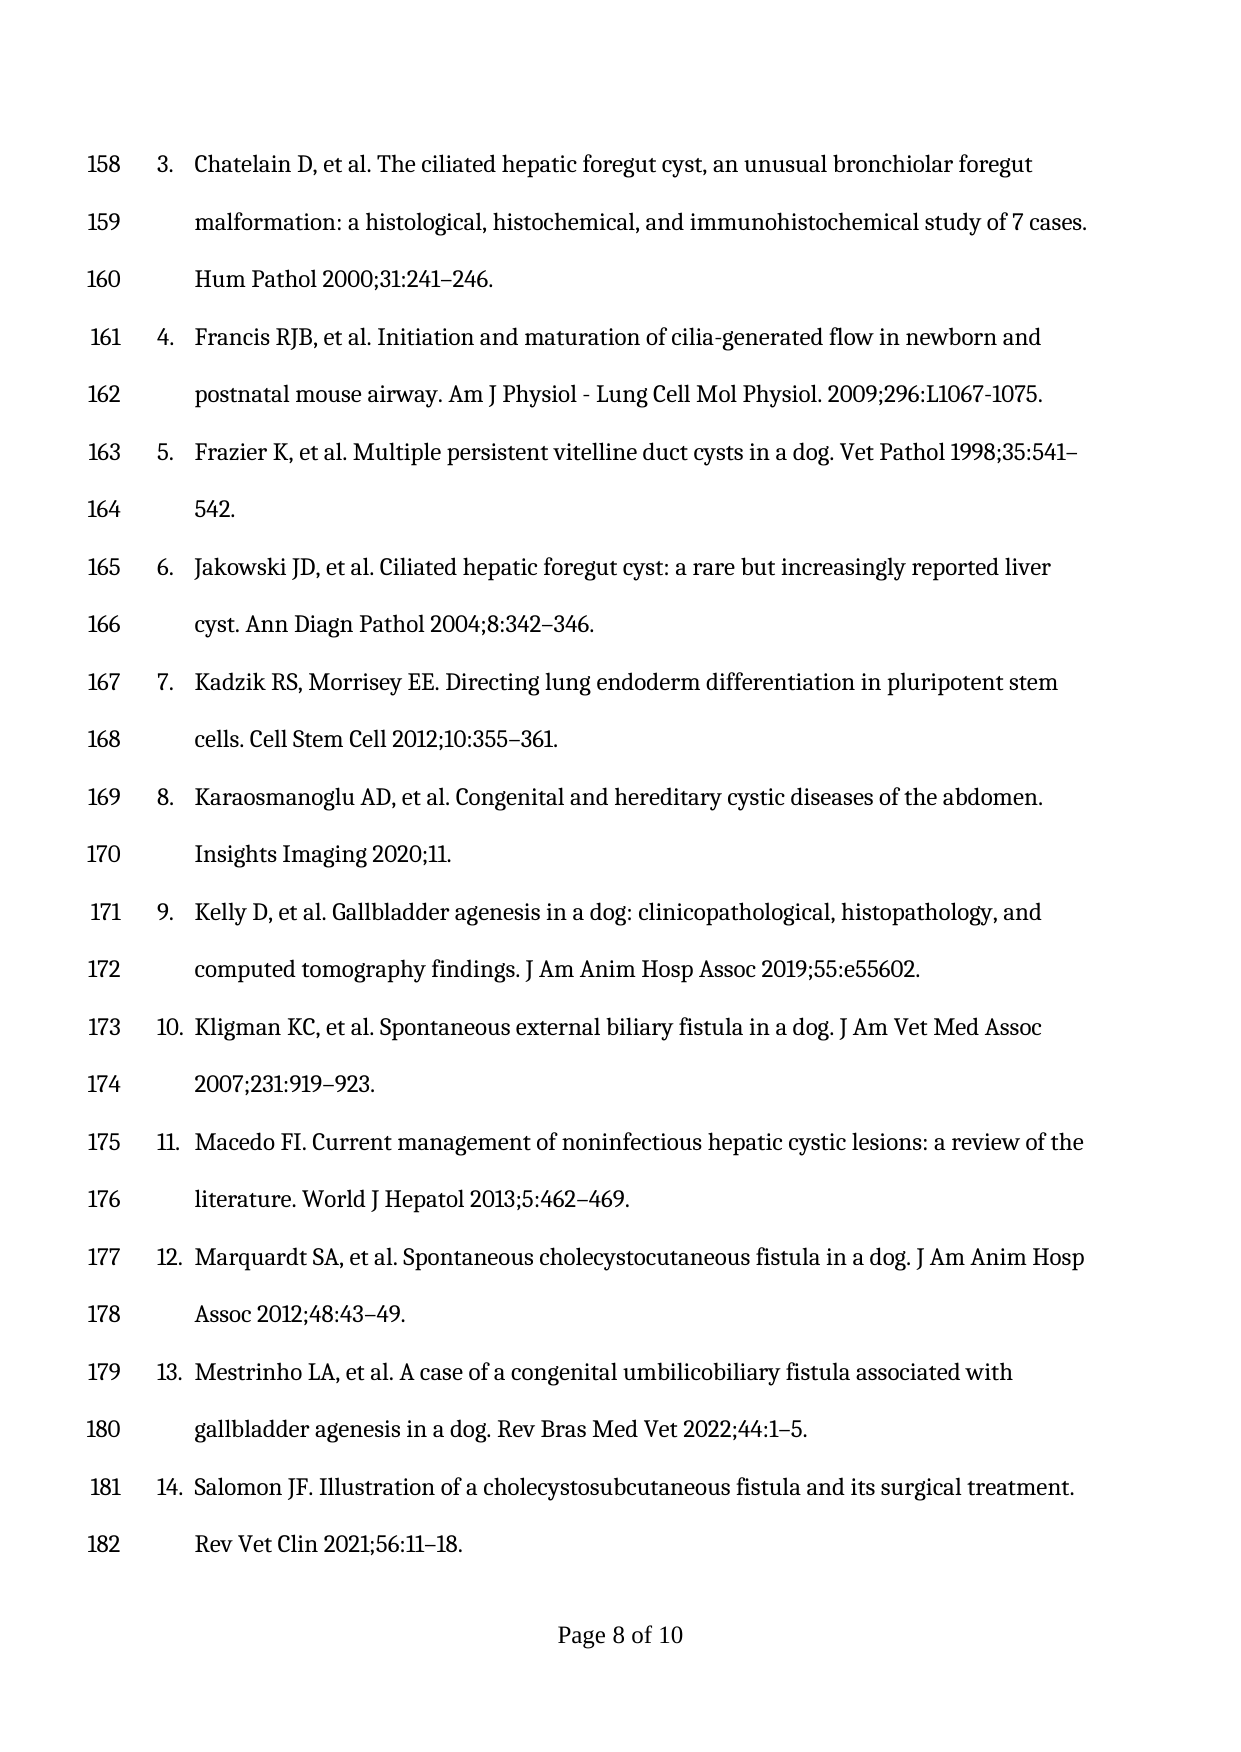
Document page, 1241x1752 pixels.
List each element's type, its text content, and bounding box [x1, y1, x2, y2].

list Chatelain D, et al. The ciliated hepatic foregut cyst, an unusual bronchiolar foregut malformation: a histological, histochemical, and immunohistochemical study of 7 cases. Hum Pathol 2000;31:241–246. [157, 150, 1090, 294]
list Kadzik RS, Morrisey EE. Directing lung endoderm differentiation in pluripotent stem cells. Cell Stem Cell 2012;10:355–361. [157, 667, 1090, 754]
list Karaosmanoglu AD, et al. Congenital and hereditary cystic diseases of the abdomen. Insights Imaging 2020;11. [157, 782, 1090, 869]
list Salomon JF. Illustration of a cholecystosubcutaneous fistula and its surgical treatment. Rev Vet Clin 2021;56:11–18. [157, 1472, 1090, 1559]
list Frazier K, et al. Multiple persistent vitelline duct cysts in a dog. Vet Pathol 1998;35:541–542. [157, 437, 1090, 524]
list Kligman KC, et al. Spontaneous external biliary fistula in a dog. J Am Vet Med Assoc 2007;231:919–923. [157, 1012, 1090, 1099]
list Mestrinho LA, et al. A case of a congenital umbilicobiliary fistula associated with gallbladder agenesis in a dog. Rev Bras Med Vet 2022;44:1–5. [157, 1357, 1090, 1444]
list Macedo FI. Current management of noninfectious hepatic cystic lesions: a review of the literature. World J Hepatol 2013;5:462–469. [157, 1127, 1090, 1214]
list Kelly D, et al. Gallbladder agenesis in a dog: clinicopathological, histopathology, and computed tomography findings. J Am Anim Hosp Assoc 2019;55:e55602. [157, 897, 1090, 984]
list Marquardt SA, et al. Spontaneous cholecystocutaneous fistula in a dog. J Am Anim Hosp Assoc 2012;48:43–49. [157, 1242, 1090, 1329]
list Jakowski JD, et al. Ciliated hepatic foregut cyst: a rare but increasingly reported liver cyst. Ann Diagn Pathol 2004;8:342–346. [157, 552, 1090, 639]
list Francis RJB, et al. Initiation and maturation of cilia-generated flow in newborn and postnatal mouse airway. Am J Physiol - Lung Cell Mol Physiol. 2009;296:L1067-1075. [157, 322, 1090, 409]
